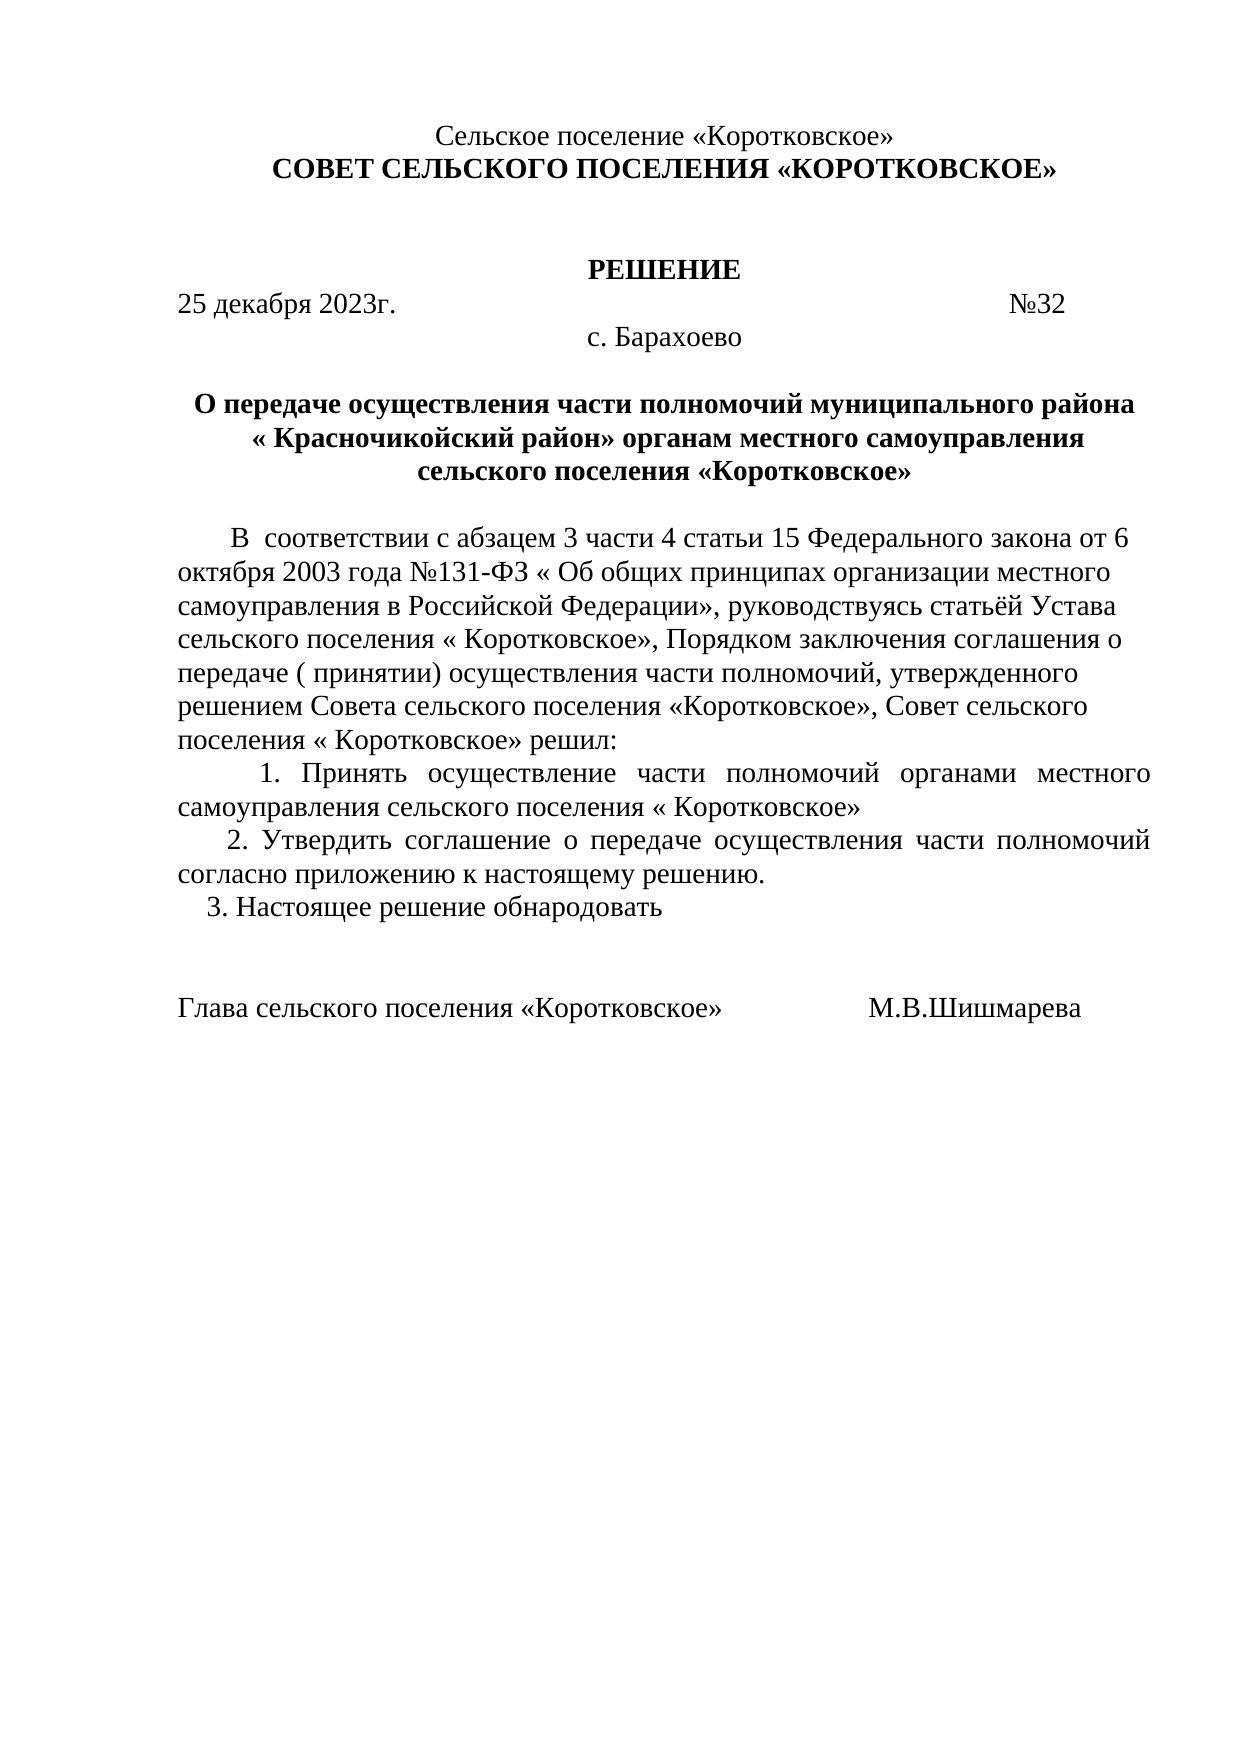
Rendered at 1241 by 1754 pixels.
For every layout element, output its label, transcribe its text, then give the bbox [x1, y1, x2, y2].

text с. Барахоево [177, 319, 1152, 353]
text О передаче осуществления части полномочий муниципального района [177, 386, 1152, 420]
text Сельское поселение «Коротковское» [177, 118, 1152, 152]
text В соответствии с абзацем 3 части 4 статьи 15 Федерального закона от 6 октября 2003 года №131-ФЗ « Об общих принципах организации местного самоуправления в Российской Федерации», руководствуясь статьёй Устава сельского поселения « Коротковское», Порядком заключения соглашения о передаче ( принятии) осуществления части полномочий, утвержденного решением Совета сельского поселения «Коротковское», Совет сельского поселения « Коротковское» решил: [177, 521, 1152, 755]
text Глава сельского поселения «Коротковское» М.В.Шишмарева [177, 990, 1152, 1024]
text 25 декабря 2023г. №32 [177, 286, 1152, 319]
text 1. Принять осуществление части полномочий органами местного самоуправления сельского поселения « Коротковское» [177, 755, 1152, 822]
text « Красночикойский район» органам местного самоуправления сельского поселения «Коротковское» [177, 420, 1152, 487]
text СОВЕТ СЕЛЬСКОГО ПОСЕЛЕНИЯ «КОРОТКОВСКОЕ» [177, 152, 1152, 185]
text 3. Настоящее решение обнародовать [177, 889, 1152, 923]
text 2. Утвердить соглашение о передаче осуществления части полномочий согласно приложению к настоящему решению. [177, 822, 1152, 889]
text РЕШЕНИЕ [177, 252, 1152, 286]
